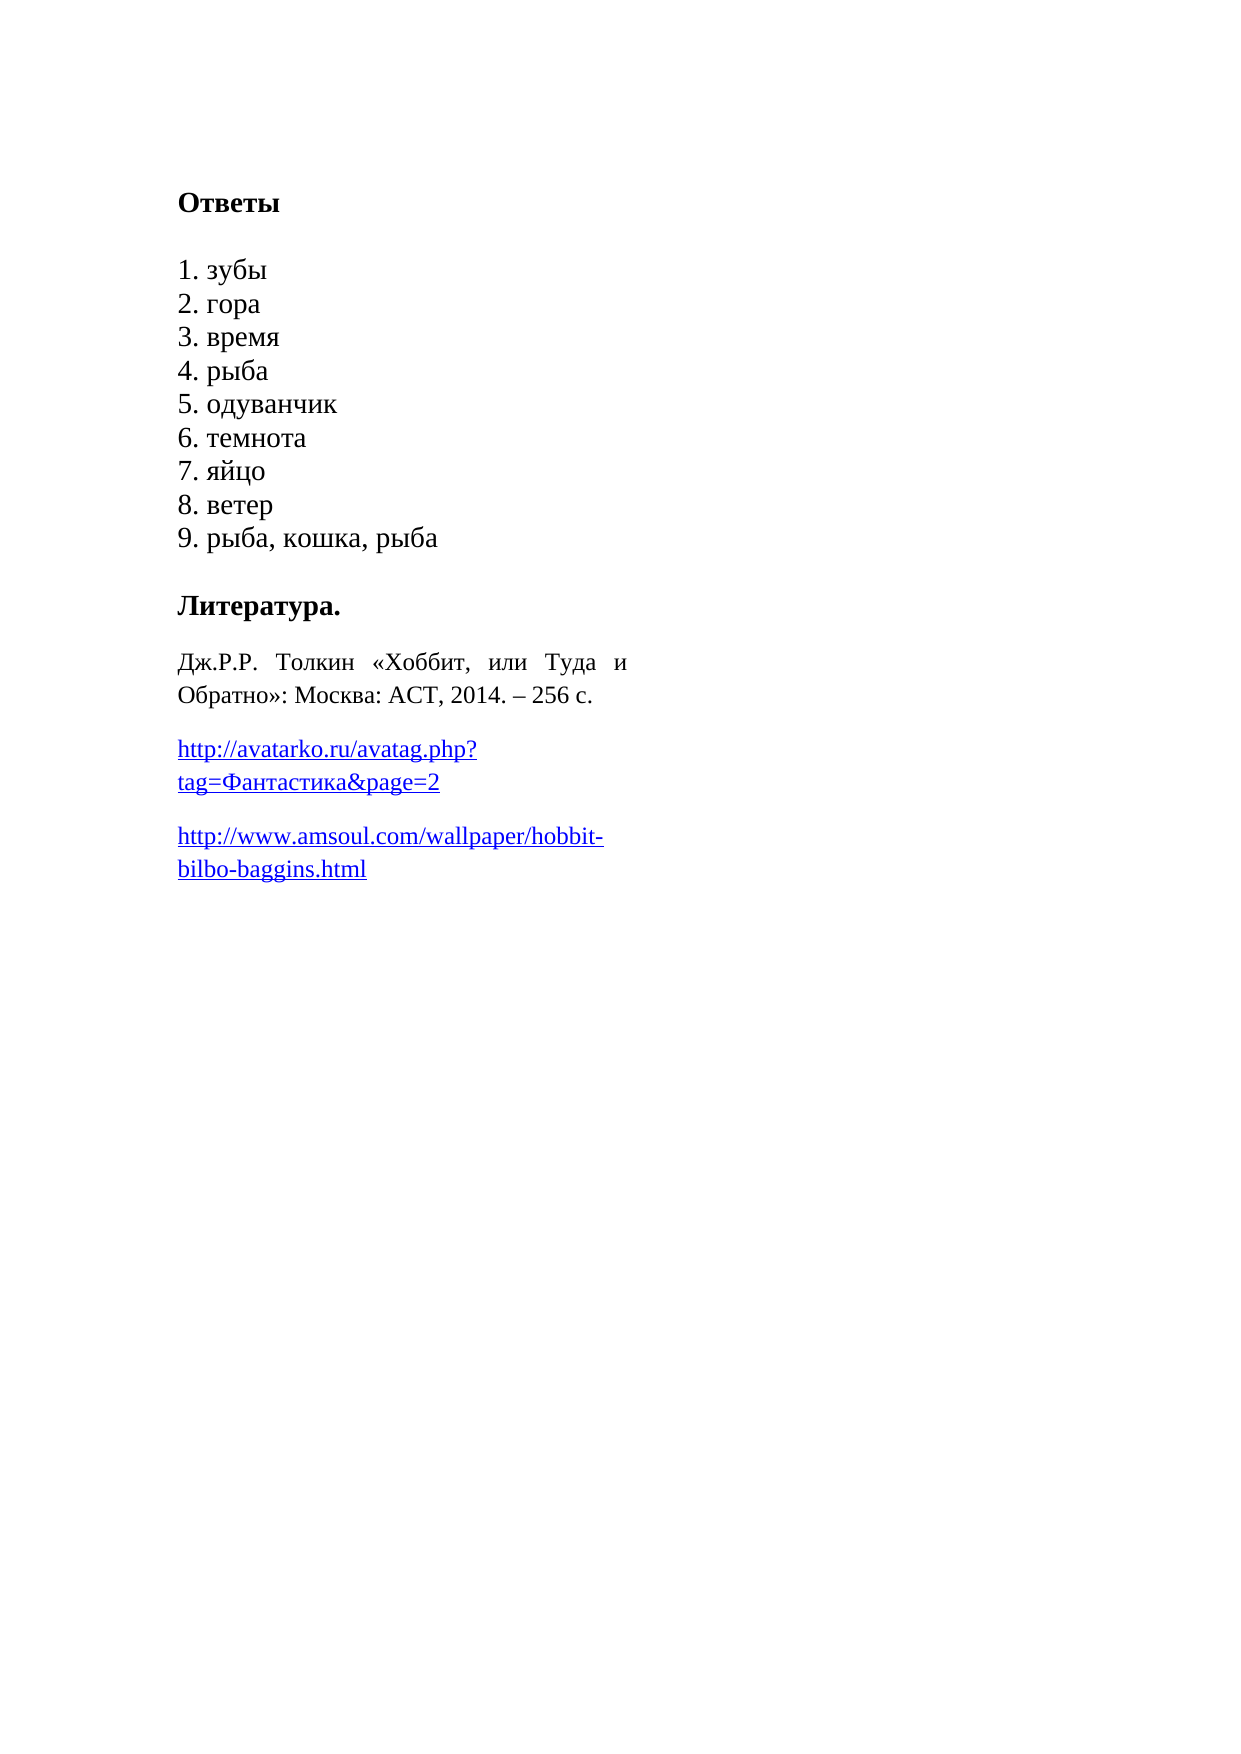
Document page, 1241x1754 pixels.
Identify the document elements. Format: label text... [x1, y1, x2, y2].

text 4. рыба [177, 353, 627, 386]
text http://avatarko.ru/avatag.php?tag=Фантастика&page=2 [177, 734, 627, 796]
text 8. ветер [177, 487, 627, 521]
text Литература. [177, 588, 627, 621]
text Дж.Р.Р. Толкин «Хоббит, или Туда и Обратно»: Москва: АСТ, 2014. – 256 с. [177, 647, 627, 709]
text 6. темнота [177, 420, 627, 453]
text http://www.amsoul.com/wallpaper/hobbit-bilbo-baggins.html [177, 821, 627, 883]
text 3. время [177, 319, 627, 353]
text 2. гора [177, 286, 627, 319]
text Ответы [177, 185, 627, 219]
text 1. зубы [177, 252, 627, 286]
text 9. рыба, кошка, рыба [177, 521, 627, 554]
text 7. яйцо [177, 453, 627, 487]
text 5. одуванчик [177, 386, 627, 420]
